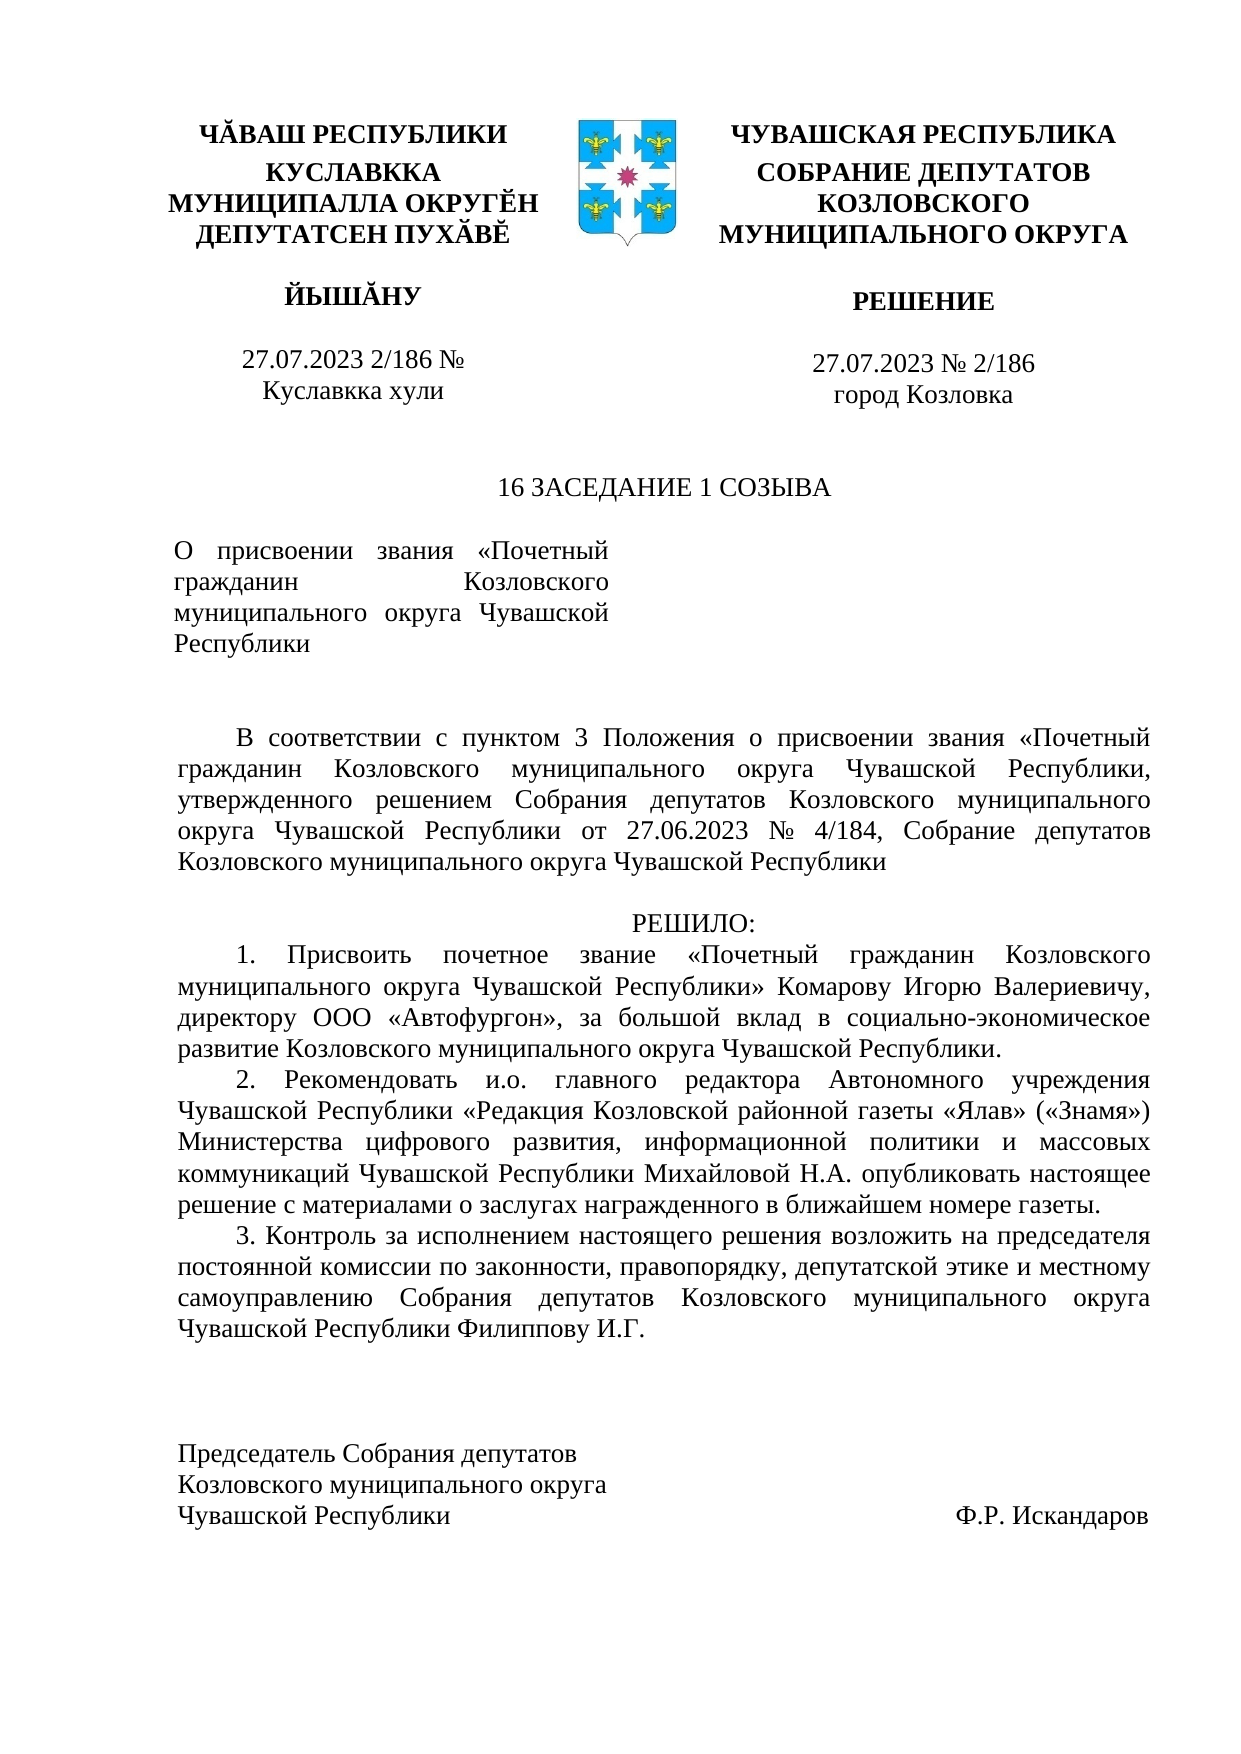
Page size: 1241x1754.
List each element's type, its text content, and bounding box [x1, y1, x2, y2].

text 3. Контроль за исполнением настоящего решения возложить на председателя постоянной комиссии по законности, правопорядку, депутатской этике и местному самоуправлению Собрания депутатов Козловского муниципального округа Чувашской Республики Филиппову И.Г. [177, 1219, 1152, 1343]
text 16 ЗАСЕДАНИЕ 1 СОЗЫВА [177, 471, 1152, 503]
table_header [559, 118, 706, 409]
table_header ЧĂВАШ РЕСПУБЛИКИ [148, 118, 558, 156]
table_header О присвоении звания «Почетный гражданин Козловского муниципального округа Чувашской Республики [163, 534, 620, 658]
text 1. Присвоить почетное звание «Почетный гражданин Козловского муниципального округа Чувашской Республики» Комарову Игорю Валериевичу, директору ООО «Автофургон», за большой вклад в социально-экономическое развитие Козловского муниципального округа Чувашской Республики. [177, 939, 1152, 1063]
text 2. Рекомендовать и.о. главного редактора Автономного учреждения Чувашской Республики «Редакция Козловской районной газеты «Ялав» («Знамя») Министерства цифрового развития, информационной политики и массовых коммуникаций Чувашской Республики Михайловой Н.А. опубликовать настоящее решение с материалами о заслугах награжденного в ближайшем номере газеты. [177, 1063, 1152, 1219]
table_header ЧУВАШСКАЯ РЕСПУБЛИКА [706, 118, 1141, 156]
table_cell СОБРАНИЕ ДЕПУТАТОВ КОЗЛОВСКОГО МУНИЦИПАЛЬНОГО ОКРУГА РЕШЕНИЕ 27.07.2023 № 2/186 город Козловка [706, 156, 1141, 409]
text Козловского муниципального округа [177, 1468, 1152, 1499]
picture [576, 118, 678, 247]
text РЕШИЛО: [177, 907, 1152, 939]
text Председатель Собрания депутатов [177, 1437, 1152, 1468]
table_cell КУСЛАВККА МУНИЦИПАЛЛА ОКРУГӖH ДЕПУТАТСЕН ПУХӐВĔ ЙЫШĂНУ 27.07.2023 2/186 № Куславкка хули [148, 156, 558, 409]
text Чувашской Республики Ф.Р. Искандаров [177, 1499, 1152, 1530]
text В соответствии с пунктом 3 Положения о присвоении звания «Почетный гражданин Козловского муниципального округа Чувашской Республики, утвержденного решением Собрания депутатов Козловского муниципального округа Чувашской Республики от 27.06.2023 № 4/184, Собрание депутатов Козловского муниципального округа Чувашской Республики [177, 721, 1152, 876]
